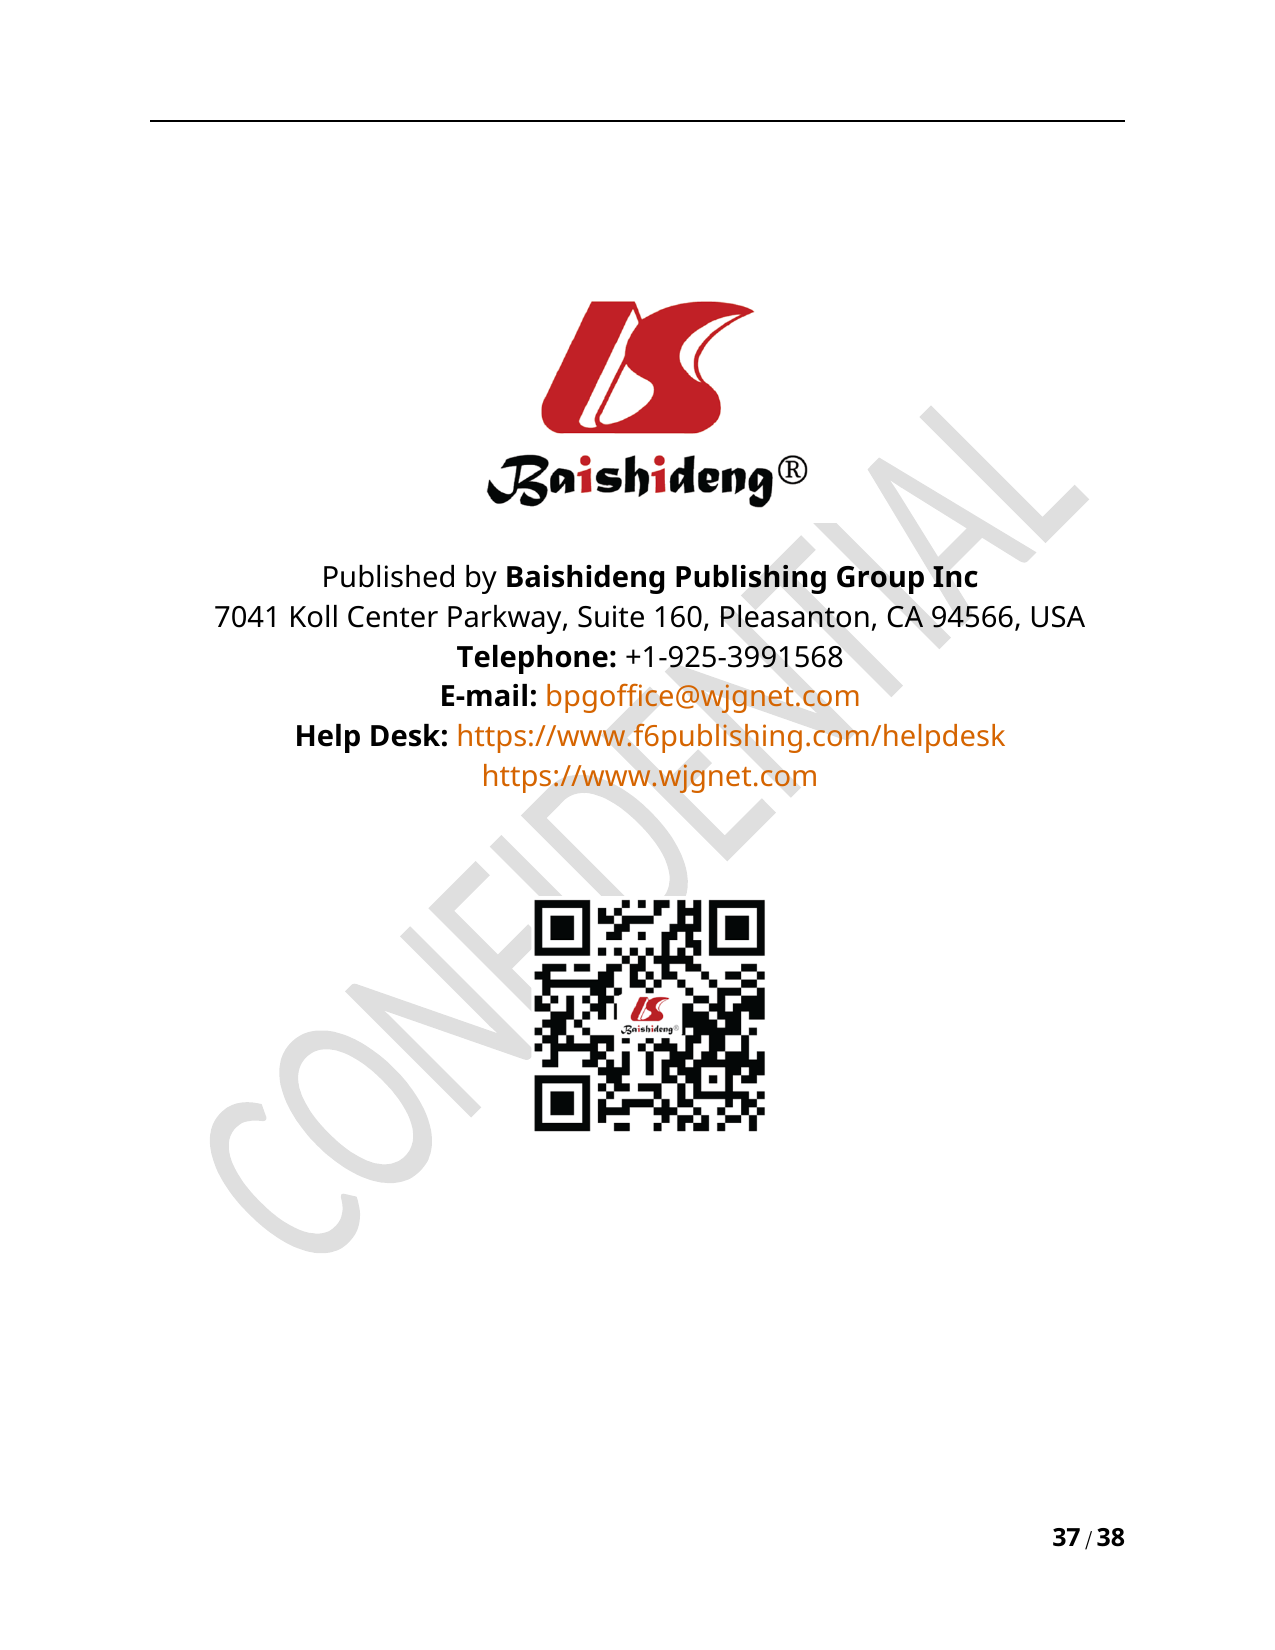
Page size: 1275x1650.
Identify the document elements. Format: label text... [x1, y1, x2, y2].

text Published by Baishideng Publishing Group Inc [175, 557, 1125, 596]
text 7041 Koll Center Parkway, Suite 160, Pleasanton, CA 94566, USA [175, 596, 1125, 636]
picture [445, 286, 855, 523]
text Telephone: +1-925-3991568 [175, 636, 1125, 676]
text https://www.wjgnet.com [175, 755, 1125, 795]
picture [531, 896, 769, 1134]
text E-mail: bpgoffice@wjgnet.com [175, 676, 1125, 715]
text Help Desk: https://www.f6publishing.com/helpdesk [175, 715, 1125, 755]
